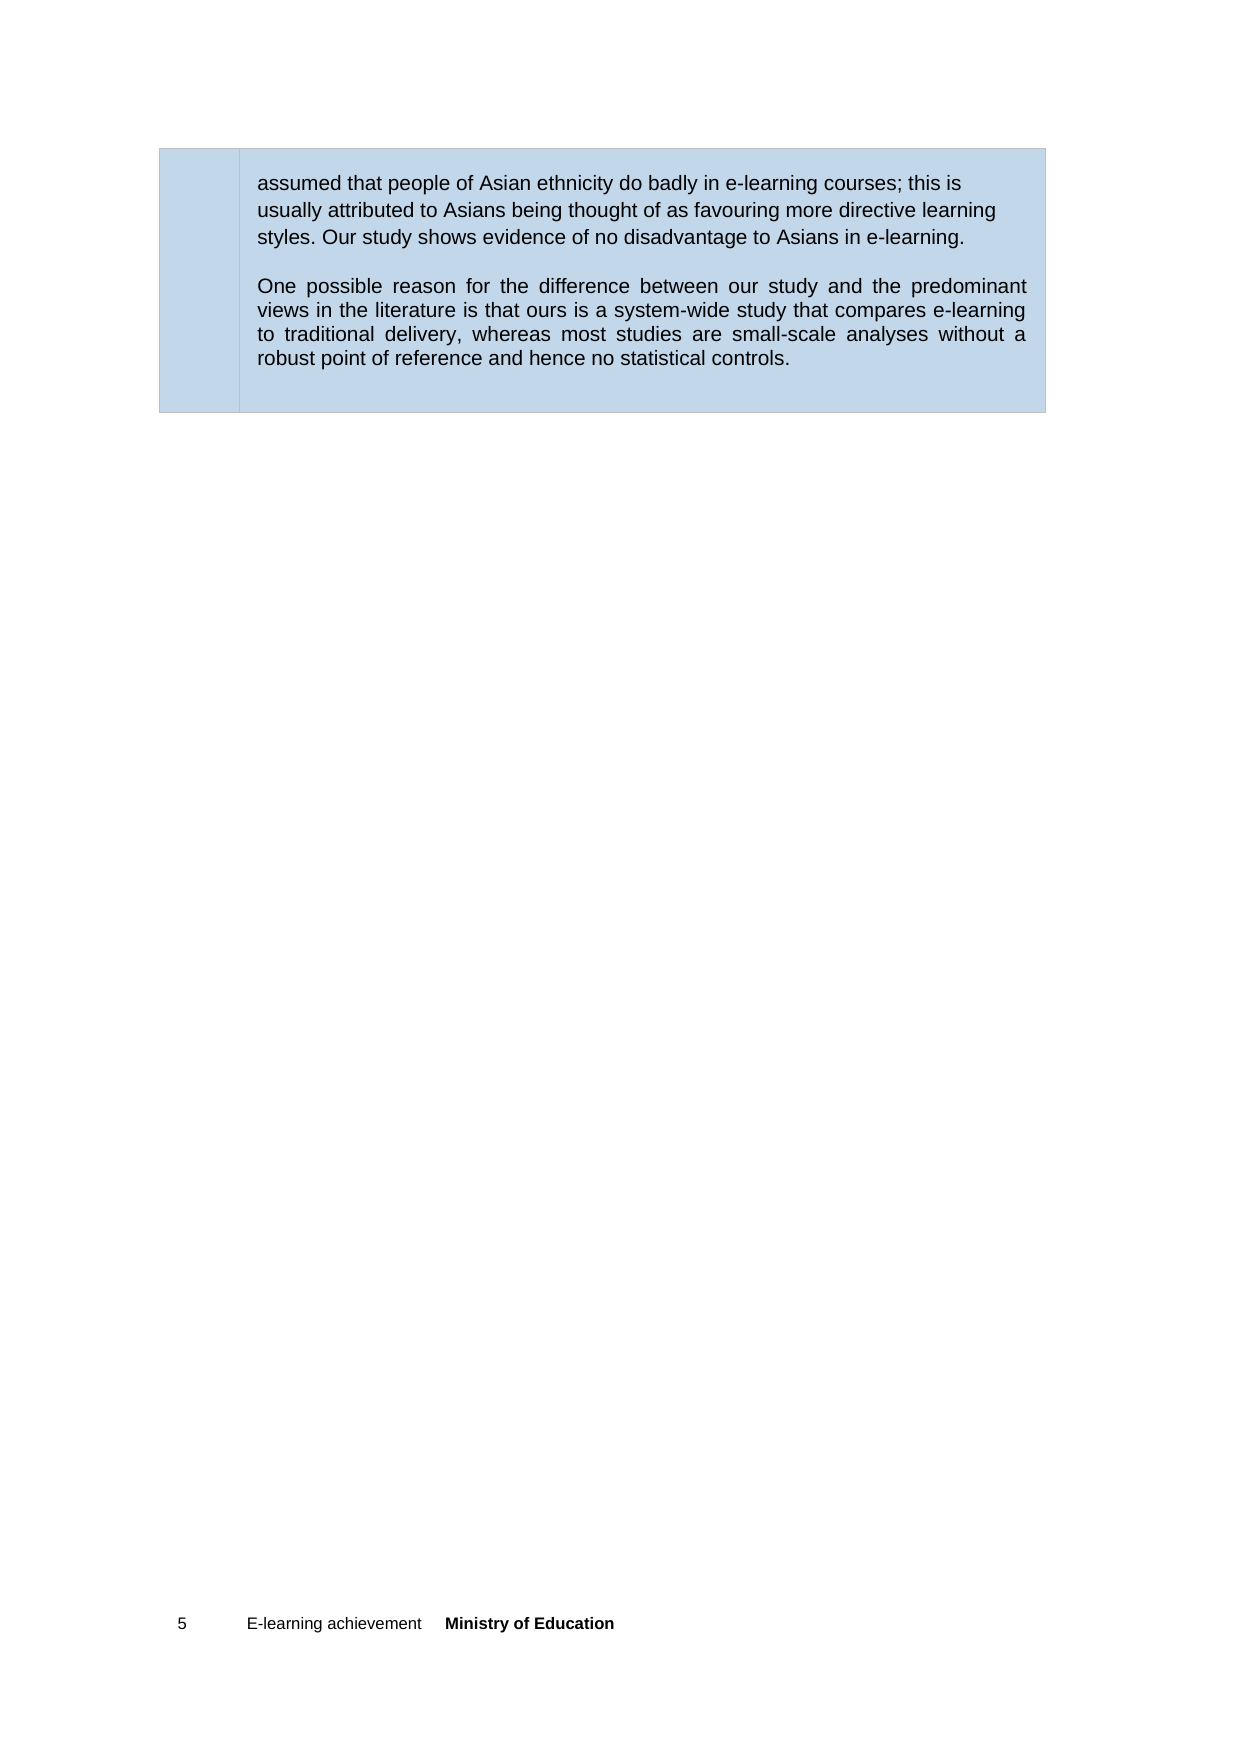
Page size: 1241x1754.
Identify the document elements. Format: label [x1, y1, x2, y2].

table_cell [240, 149, 1045, 412]
table_cell [160, 149, 239, 412]
